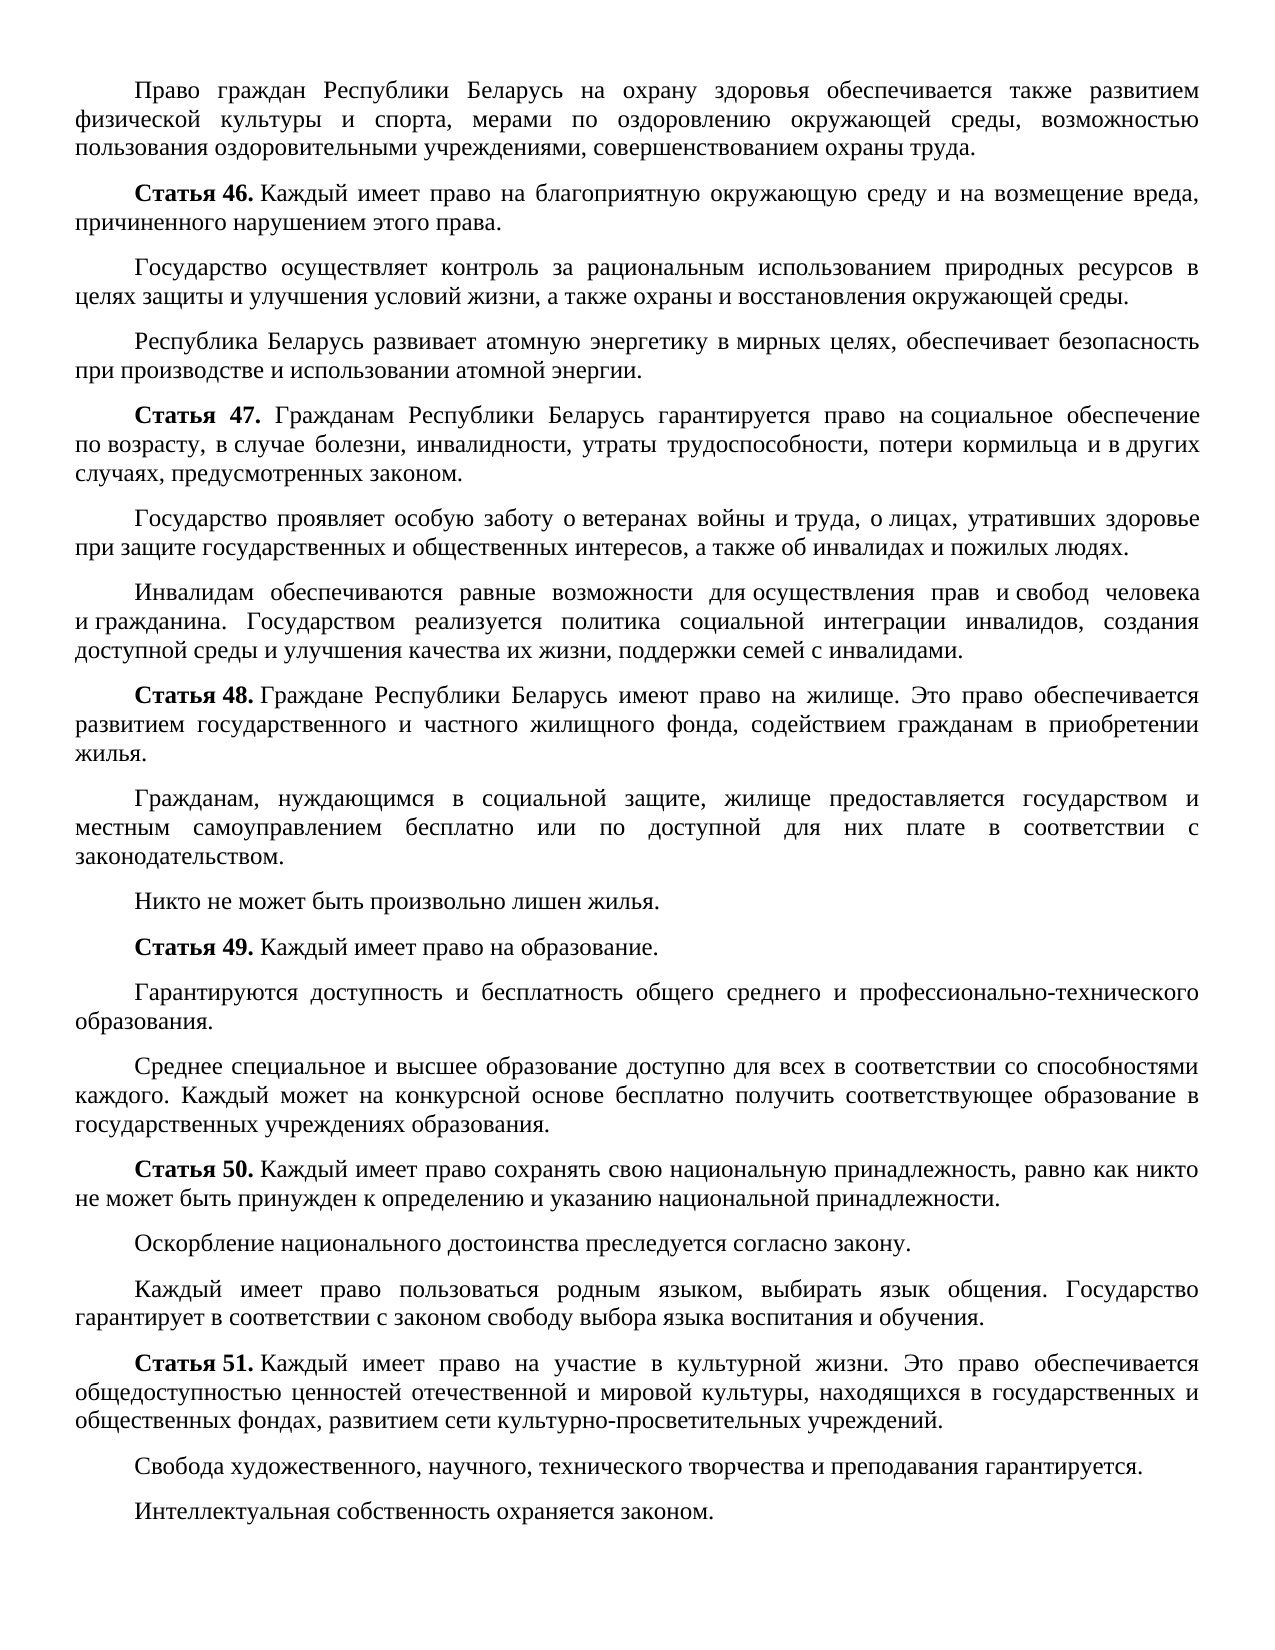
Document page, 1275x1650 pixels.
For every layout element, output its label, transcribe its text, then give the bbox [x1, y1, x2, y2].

text Государство осуществляет контроль за рациональным использованием природных ресурсов в целях защиты и улучшения условий жизни, а также охраны и восстановления окружающей среды. [75, 252, 1200, 309]
text Статья 49. Каждый имеет право на образование. [75, 932, 1200, 960]
text Статья 47. Гражданам Республики Беларусь гарантируется право на социальное обеспечение по возрасту, в случае болезни, инвалидности, утраты трудоспособности, потери кормильца и в других случаях, предусмотренных законом. [75, 400, 1200, 487]
text Право граждан Республики Беларусь на охрану здоровья обеспечивается также развитием физической культуры и спорта, мерами по оздоровлению окружающей среды, возможностью пользования оздоровительными учреждениями, совершенствованием охраны труда. [75, 75, 1200, 161]
text Статья 46. Каждый имеет право на благоприятную окружающую среду и на возмещение вреда, причиненного нарушением этого права. [75, 178, 1200, 235]
text Каждый имеет право пользоваться родным языком, выбирать язык общения. Государство гарантирует в соответствии с законом свободу выбора языка воспитания и обучения. [75, 1274, 1200, 1331]
text Свобода художественного, научного, технического творчества и преподавания гарантируется. [75, 1451, 1200, 1479]
text Инвалидам обеспечиваются равные возможности для осуществления прав и свобод человека и гражданина. Государством реализуется политика социальной интеграции инвалидов, создания доступной среды и улучшения качества их жизни, поддержки семей с инвалидами. [75, 577, 1200, 664]
text Республика Беларусь развивает атомную энергетику в мирных целях, обеспечивает безопасность при производстве и использовании атомной энергии. [75, 326, 1200, 384]
text Интеллектуальная собственность охраняется законом. [75, 1496, 1200, 1525]
text Государство проявляет особую заботу о ветеранах войны и труда, о лицах, утративших здоровье при защите государственных и общественных интересов, а также об инвалидах и пожилых людях. [75, 503, 1200, 561]
text Оскорбление национального достоинства преследуется согласно закону. [75, 1228, 1200, 1257]
text Среднее специальное и высшее образование доступно для всех в соответствии со способностями каждого. Каждый может на конкурсной основе бесплатно получить соответствующее образование в государственных учреждениях образования. [75, 1051, 1200, 1137]
text Статья 48. Граждане Республики Беларусь имеют право на жилище. Это право обеспечивается развитием государственного и частного жилищного фонда, содействием гражданам в приобретении жилья. [75, 680, 1200, 767]
text Статья 51. Каждый имеет право на участие в культурной жизни. Это право обеспечивается общедоступностью ценностей отечественной и мировой культуры, находящихся в государственных и общественных фондах, развитием сети культурно-просветительных учреждений. [75, 1348, 1200, 1434]
text Статья 50. Каждый имеет право сохранять свою национальную принадлежность, равно как никто не может быть принужден к определению и указанию национальной принадлежности. [75, 1154, 1200, 1212]
text Гражданам, нуждающимся в социальной защите, жилище предоставляется государством и местным самоуправлением бесплатно или по доступной для них плате в соответствии с законодательством. [75, 783, 1200, 869]
text Никто не может быть произвольно лишен жилья. [75, 886, 1200, 915]
text Гарантируются доступность и бесплатность общего среднего и профессионально-технического образования. [75, 977, 1200, 1034]
